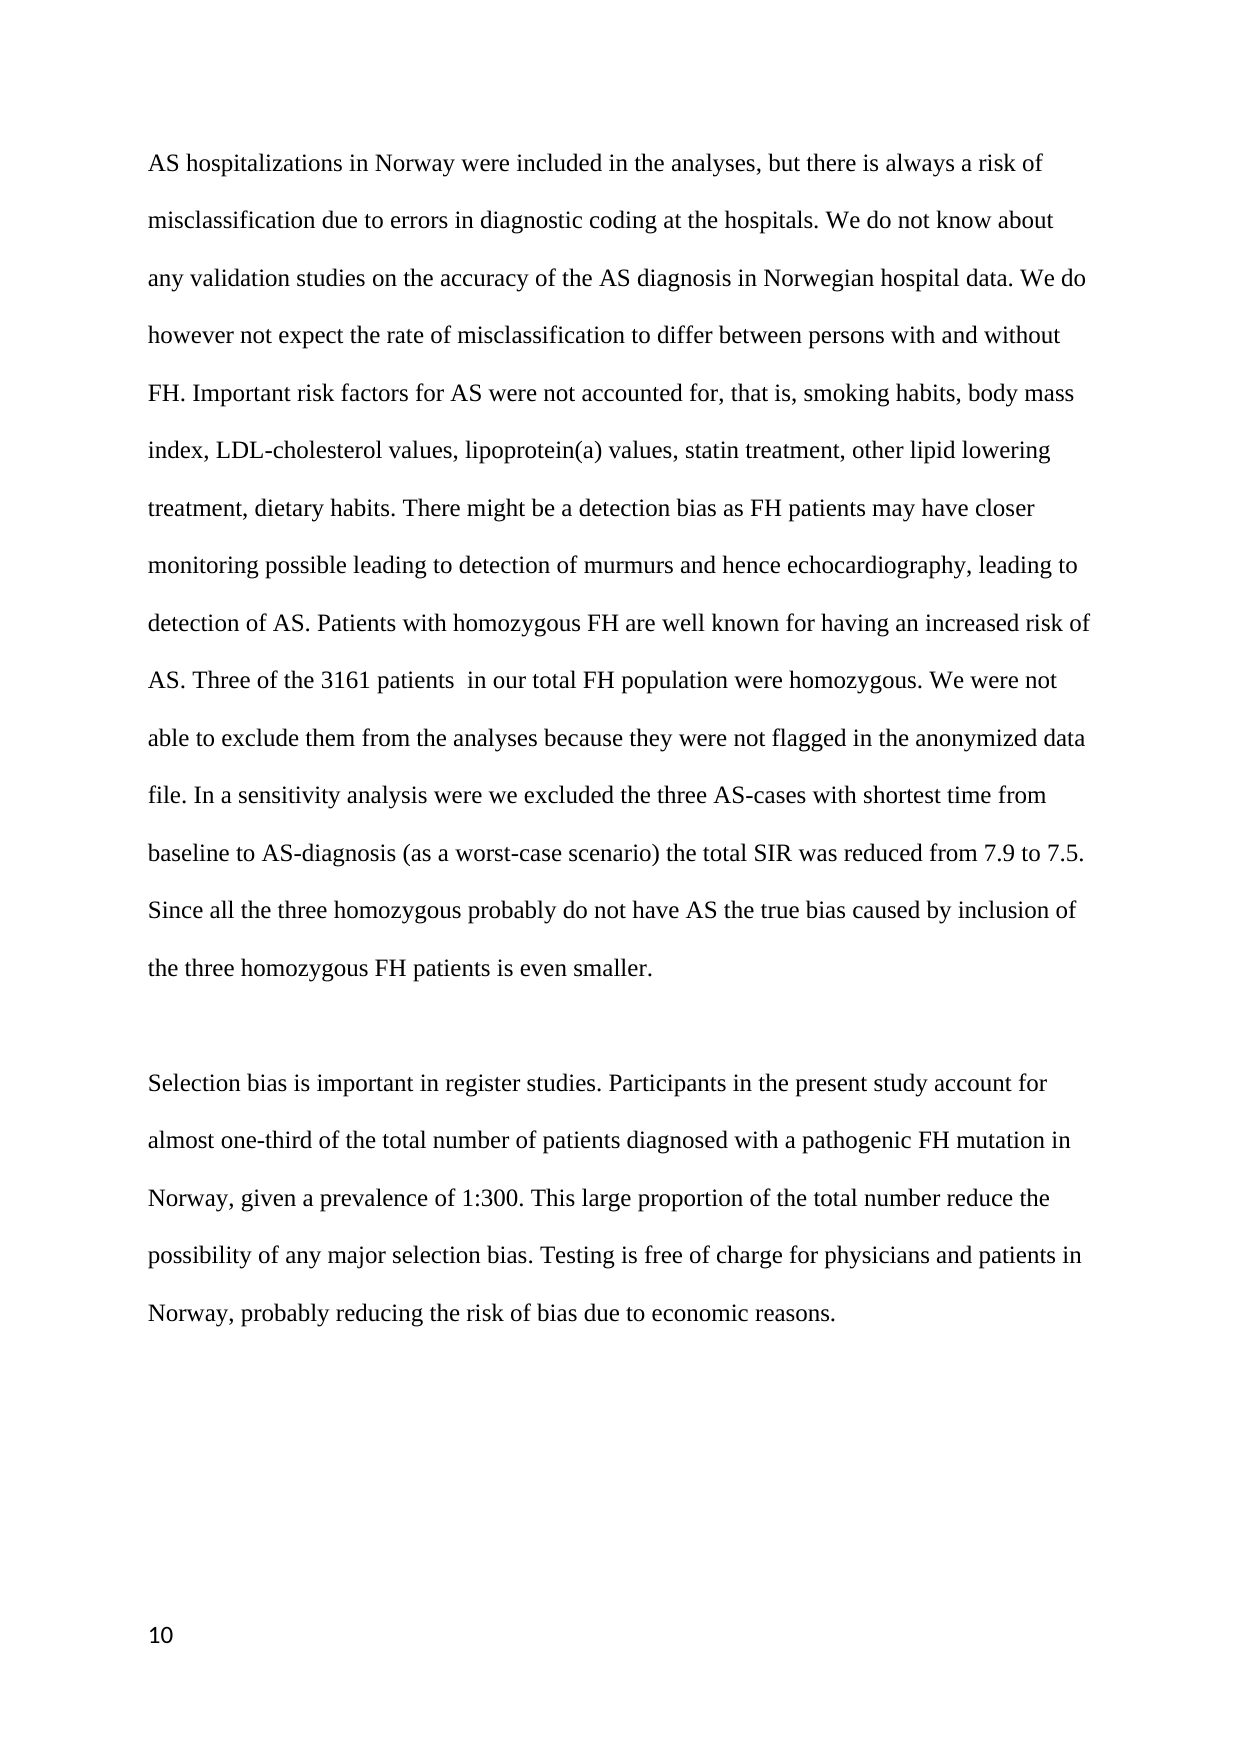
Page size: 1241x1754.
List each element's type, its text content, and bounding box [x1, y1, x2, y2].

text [148, 148, 1093, 981]
text Selection bias is important in register studies. Participants in the present study account for almost one-third of the total number of patients diagnosed with a pathogenic FH mutation in Norway, given a prevalence of 1:300. This large proportion of the total number reduce the possibility of any major selection bias. Testing is free of charge for physicians and patients in Norway, probably reducing the risk of bias due to economic reasons. [148, 1010, 1093, 1326]
